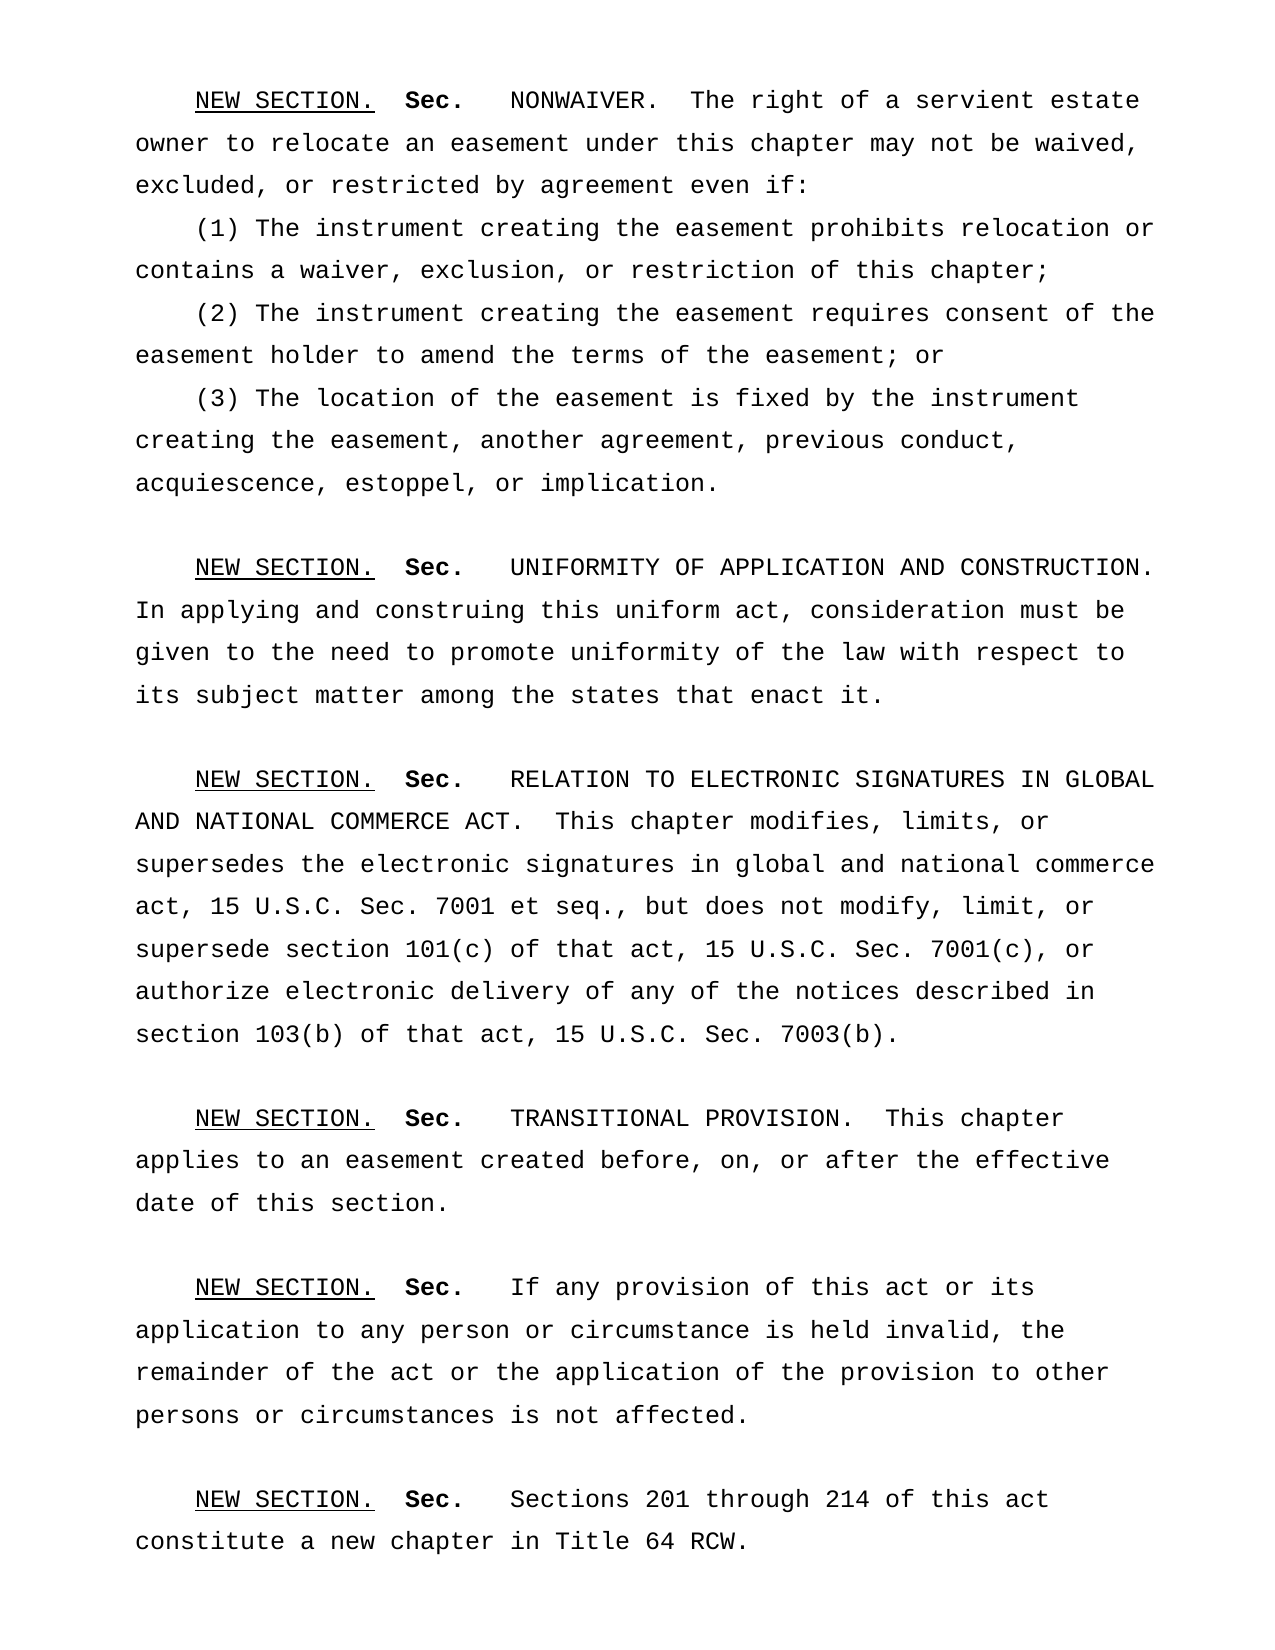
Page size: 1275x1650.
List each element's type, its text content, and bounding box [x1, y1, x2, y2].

text NEW SECTION. Sec. NONWAIVER. The right of a servient estate owner to relocate an easement under this chapter may not be waived, excluded, or restricted by agreement even if: [135, 75, 1170, 202]
text NEW SECTION. Sec. RELATION TO ELECTRONIC SIGNATURES IN GLOBAL AND NATIONAL COMMERCE ACT. This chapter modifies, limits, or supersedes the electronic signatures in global and national commerce act, 15 U.S.C. Sec. 7001 et seq., but does not modify, limit, or supersede section 101(c) of that act, 15 U.S.C. Sec. 7001(c), or authorize electronic delivery of any of the notices described in section 103(b) of that act, 15 U.S.C. Sec. 7003(b). [135, 753, 1170, 1051]
text (2) The instrument creating the easement requires consent of the easement holder to amend the terms of the easement; or [135, 287, 1170, 372]
text NEW SECTION. Sec. TRANSITIONAL PROVISION. This chapter applies to an easement created before, on, or after the effective date of this section. [135, 1092, 1170, 1220]
text (1) The instrument creating the easement prohibits relocation or contains a waiver, exclusion, or restriction of this chapter; [135, 202, 1170, 287]
text NEW SECTION. Sec. If any provision of this act or its application to any person or circumstance is held invalid, the remainder of the act or the application of the provision to other persons or circumstances is not affected. [135, 1262, 1170, 1432]
text NEW SECTION. Sec. UNIFORMITY OF APPLICATION AND CONSTRUCTION. In applying and construing this uniform act, consideration must be given to the need to promote uniformity of the law with respect to its subject matter among the states that enact it. [135, 542, 1170, 712]
text (3) The location of the easement is fixed by the instrument creating the easement, another agreement, previous conduct, acquiescence, estoppel, or implication. [135, 372, 1170, 500]
text NEW SECTION. Sec. Sections 201 through 214 of this act constitute a new chapter in Title 64 RCW. [135, 1473, 1170, 1558]
